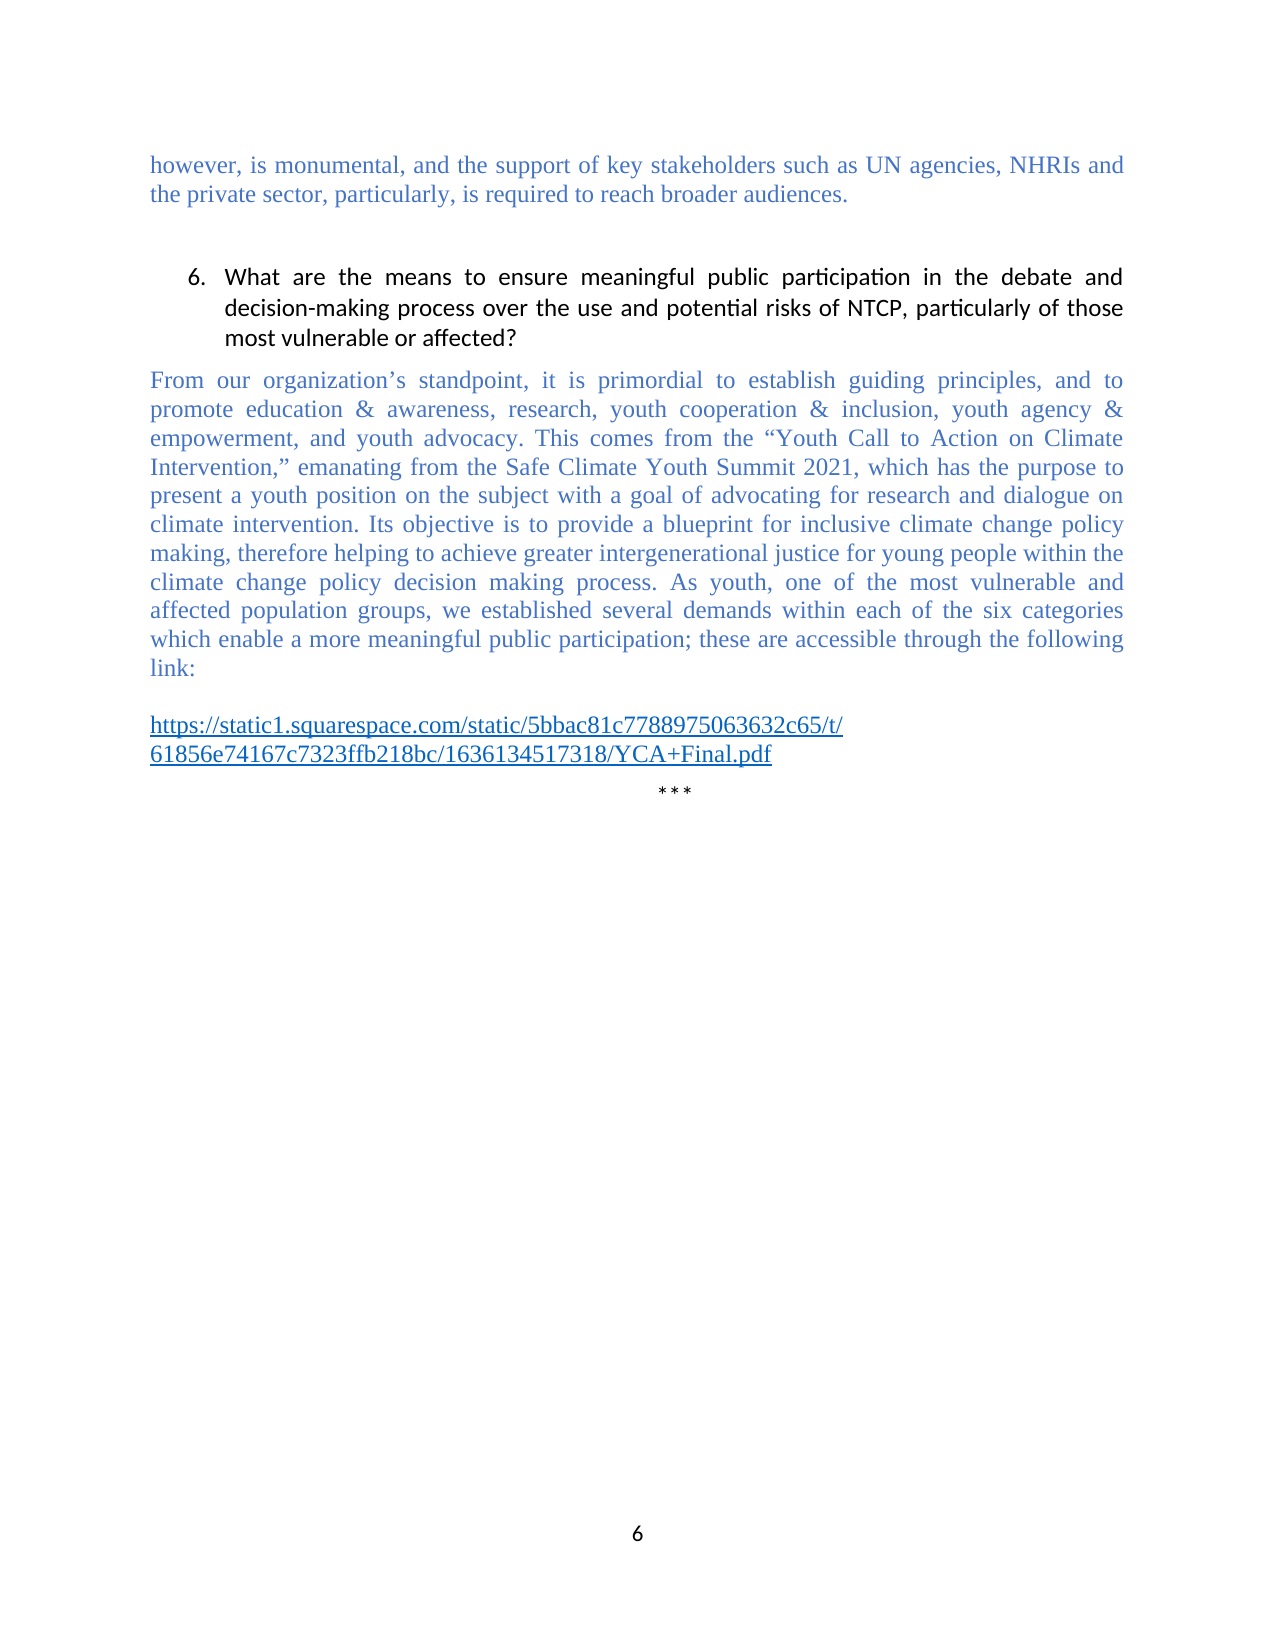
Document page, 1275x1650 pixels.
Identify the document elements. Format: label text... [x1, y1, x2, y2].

list What are the means to ensure meaningful public participation in the debate and decision-making process over the use and potential risks of NTCP, particularly of those most vulnerable or affected? [187, 261, 1125, 353]
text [150, 150, 1125, 207]
text *** [224, 780, 1125, 811]
text https://static1.squarespace.com/static/5bbac81c7788975063632c65/t/61856e74167c7323ffb218bc/1636134517318/YCA+Final.pdf [150, 682, 1125, 768]
text From our organization’s standpoint, it is primordial to establish guiding principles, and to promote education & awareness, research, youth cooperation & inclusion, youth agency & empowerment, and youth advocacy. This comes from the “Youth Call to Action on Climate Intervention,” emanating from the Safe Climate Youth Summit 2021, which has the purpose to present a youth position on the subject with a goal of advocating for research and dialogue on climate intervention. Its objective is to provide a blueprint for inclusive climate change policy making, therefore helping to achieve greater intergenerational justice for young people within the climate change policy decision making process. As youth, one of the most vulnerable and affected population groups, we established several demands within each of the six categories which enable a more meaningful public participation; these are accessible through the following link: [150, 365, 1125, 682]
